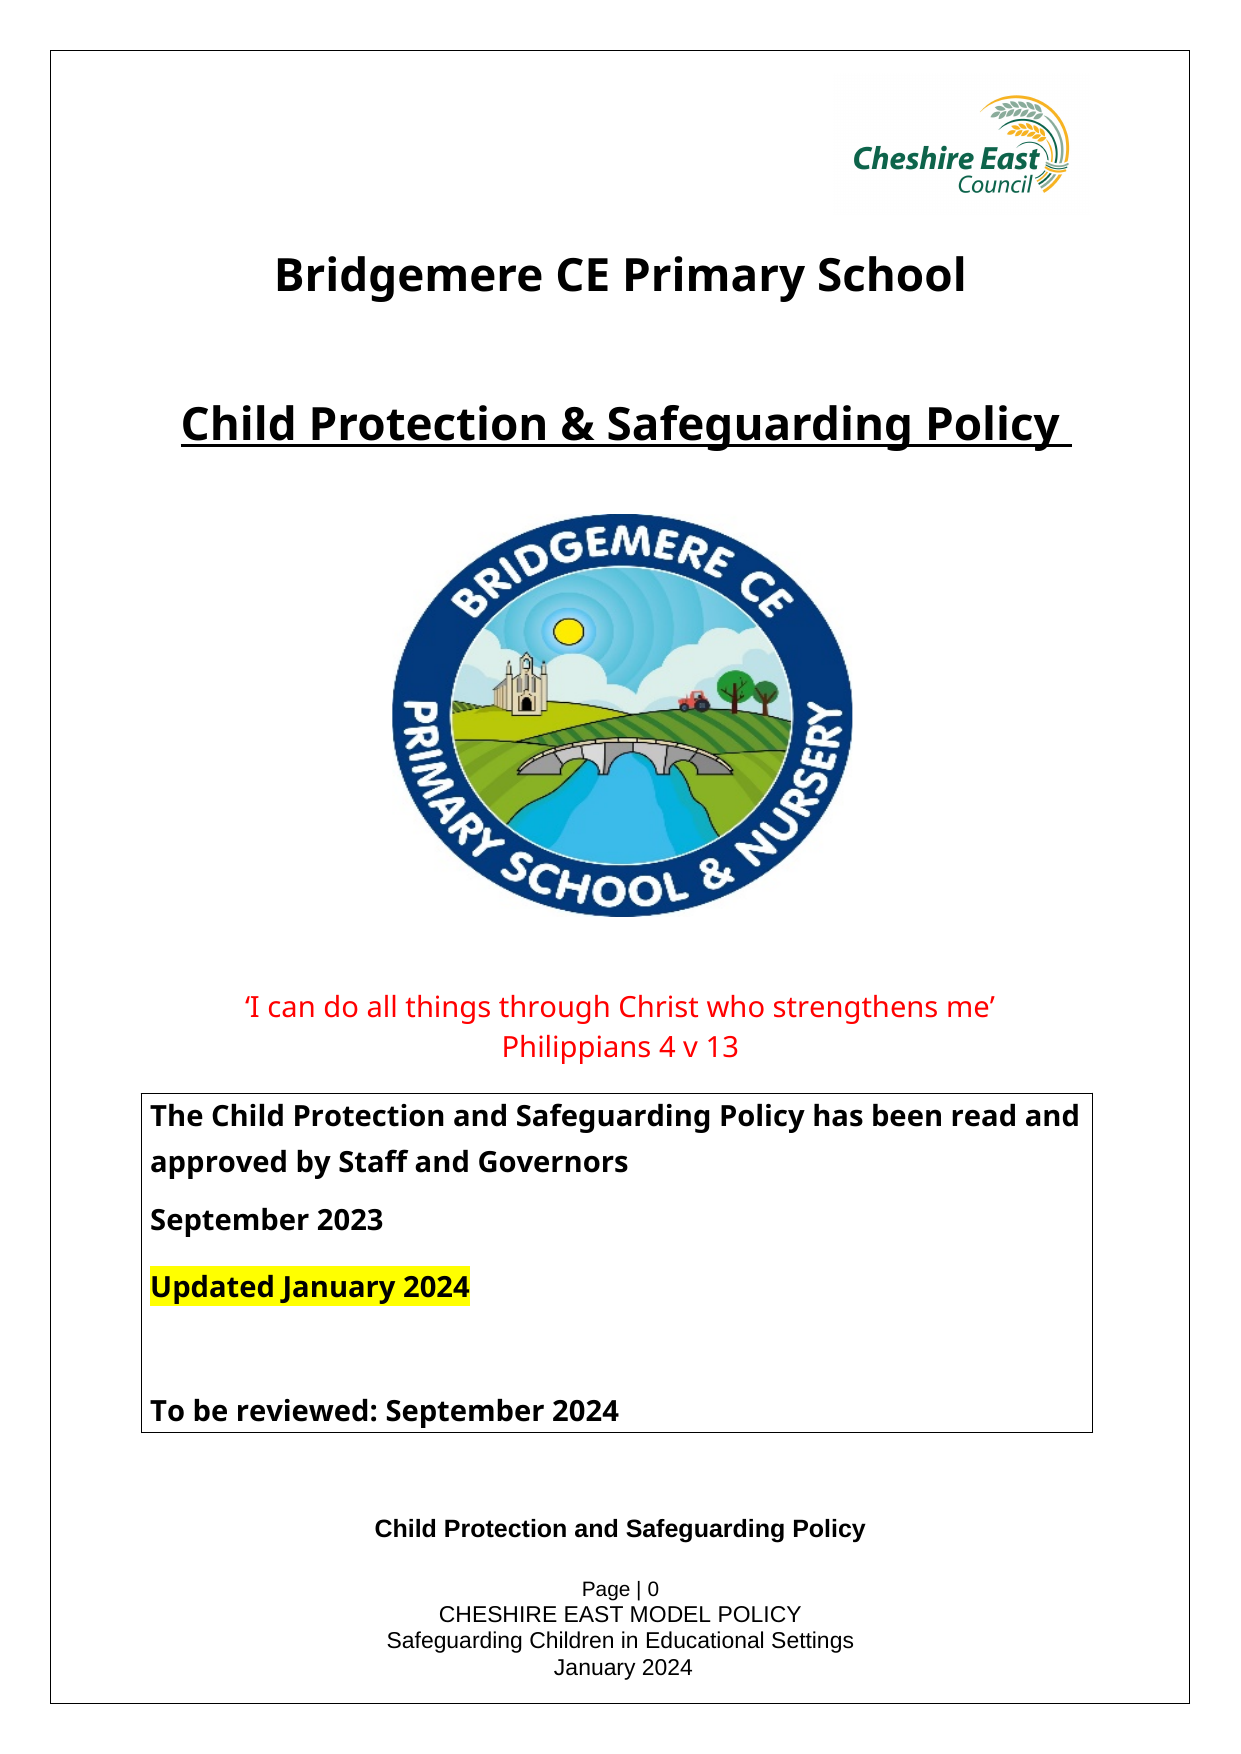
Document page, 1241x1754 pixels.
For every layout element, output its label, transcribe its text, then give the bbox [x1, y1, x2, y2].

text Child Protection & Safeguarding Policy [150, 391, 1090, 454]
text September 2023 [142, 1196, 1092, 1239]
picture [392, 514, 853, 917]
text Updated January 2024 [142, 1263, 1092, 1306]
text Bridgemere CE Primary School [150, 242, 1090, 305]
text The Child Protection and Safeguarding Policy has been read and approved by Staff and Governors [142, 1094, 1092, 1181]
text Child Protection and Safeguarding Policy [150, 1514, 1090, 1543]
text Philippians 4 v 13 [150, 1026, 1090, 1066]
text ‘I can do all things through Christ who strengthens me’ [150, 986, 1090, 1026]
text To be reviewed: September 2024 [142, 1387, 1092, 1432]
picture [832, 73, 1091, 215]
